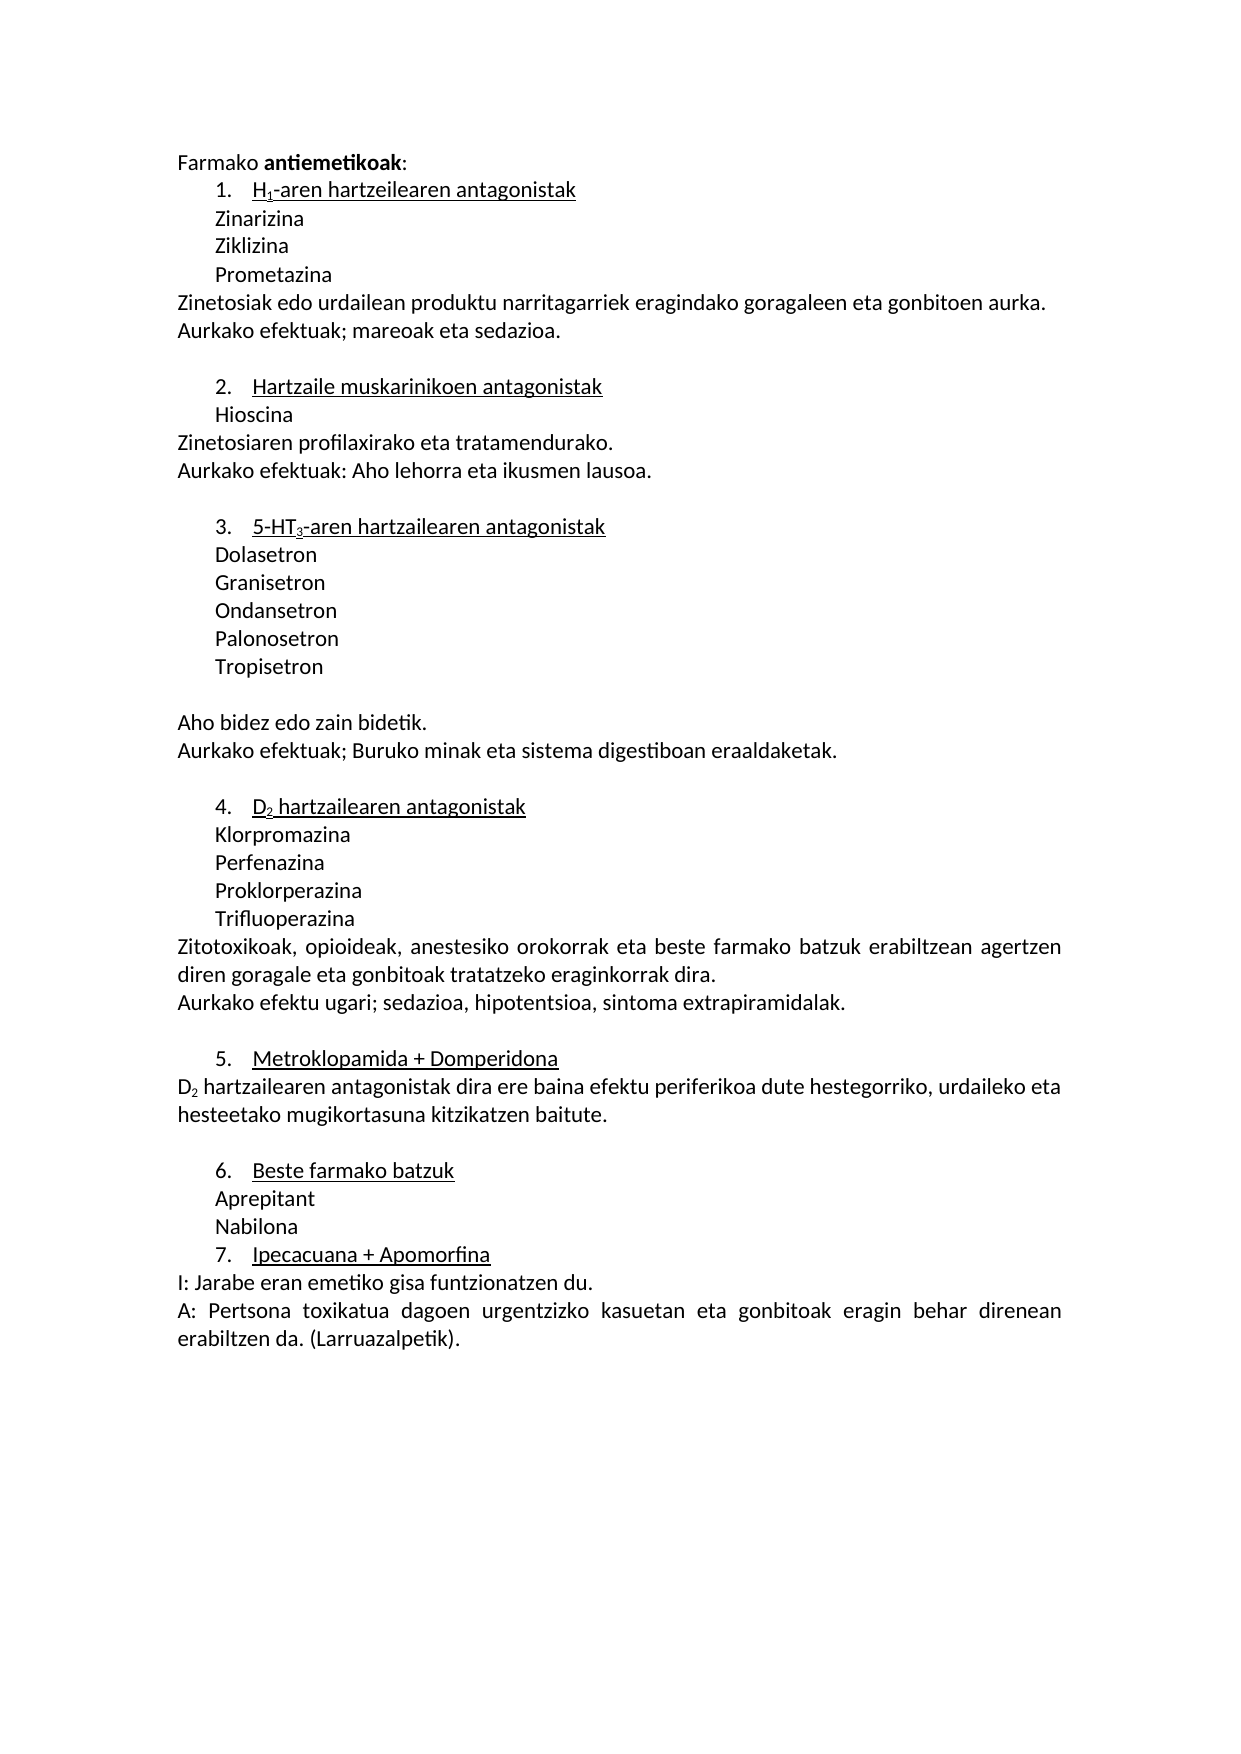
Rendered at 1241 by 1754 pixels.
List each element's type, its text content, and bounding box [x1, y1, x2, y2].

text Zinarizina [215, 204, 1063, 232]
text Proklorperazina [177, 876, 1063, 904]
text Prometazina [215, 260, 1063, 288]
text Ondansetron [177, 596, 1063, 624]
text Hioscina [215, 400, 1063, 428]
text Aprepitant [215, 1184, 1063, 1212]
list Beste farmako batzuk [215, 1156, 1063, 1184]
list Metroklopamida + Domperidona [215, 1044, 1063, 1072]
text Klorpromazina [177, 820, 1063, 848]
list Hartzaile muskarinikoen antagonistak [215, 372, 1063, 400]
text Zitotoxikoak, opioideak, anestesiko orokorrak eta beste farmako batzuk erabiltzean agertzen diren goragale eta gonbitoak tratatzeko eraginkorrak dira. [177, 932, 1063, 988]
text Zinetosiaren profilaxirako eta tratamendurako. [177, 428, 1063, 456]
text Palonosetron [177, 624, 1063, 652]
text A: Pertsona toxikatua dagoen urgentzizko kasuetan eta gonbitoak eragin behar direnean erabiltzen da. (Larruazalpetik). [177, 1296, 1063, 1352]
list D2 hartzailearen antagonistak [215, 792, 1063, 820]
text Aurkako efektuak; mareoak eta sedazioa. [177, 316, 1063, 344]
text Granisetron [177, 568, 1063, 596]
text Perfenazina [177, 848, 1063, 876]
text Aho bidez edo zain bidetik. [177, 708, 1063, 736]
text Nabilona [215, 1212, 1063, 1240]
list Ipecacuana + Apomorfina [215, 1240, 1063, 1268]
text Farmako antiemetikoak: [177, 148, 1063, 176]
text Tropisetron [177, 652, 1063, 680]
text D2 hartzailearen antagonistak dira ere baina efektu periferikoa dute hestegorriko, urdaileko eta hesteetako mugikortasuna kitzikatzen baitute. [177, 1072, 1063, 1128]
text I: Jarabe eran emetiko gisa funtzionatzen du. [177, 1268, 1063, 1296]
text Aurkako efektuak: Aho lehorra eta ikusmen lausoa. [177, 456, 1063, 484]
text Dolasetron [177, 540, 1063, 568]
text Aurkako efektuak; Buruko minak eta sistema digestiboan eraaldaketak. [177, 736, 1063, 764]
list 5-HT3-aren hartzailearen antagonistak [215, 512, 1063, 540]
list H1-aren hartzeilearen antagonistak [215, 176, 1063, 204]
text Ziklizina [177, 232, 1063, 260]
text Trifluoperazina [177, 904, 1063, 932]
text Zinetosiak edo urdailean produktu narritagarriek eragindako goragaleen eta gonbitoen aurka. [177, 288, 1063, 316]
text Aurkako efektu ugari; sedazioa, hipotentsioa, sintoma extrapiramidalak. [177, 988, 1063, 1016]
